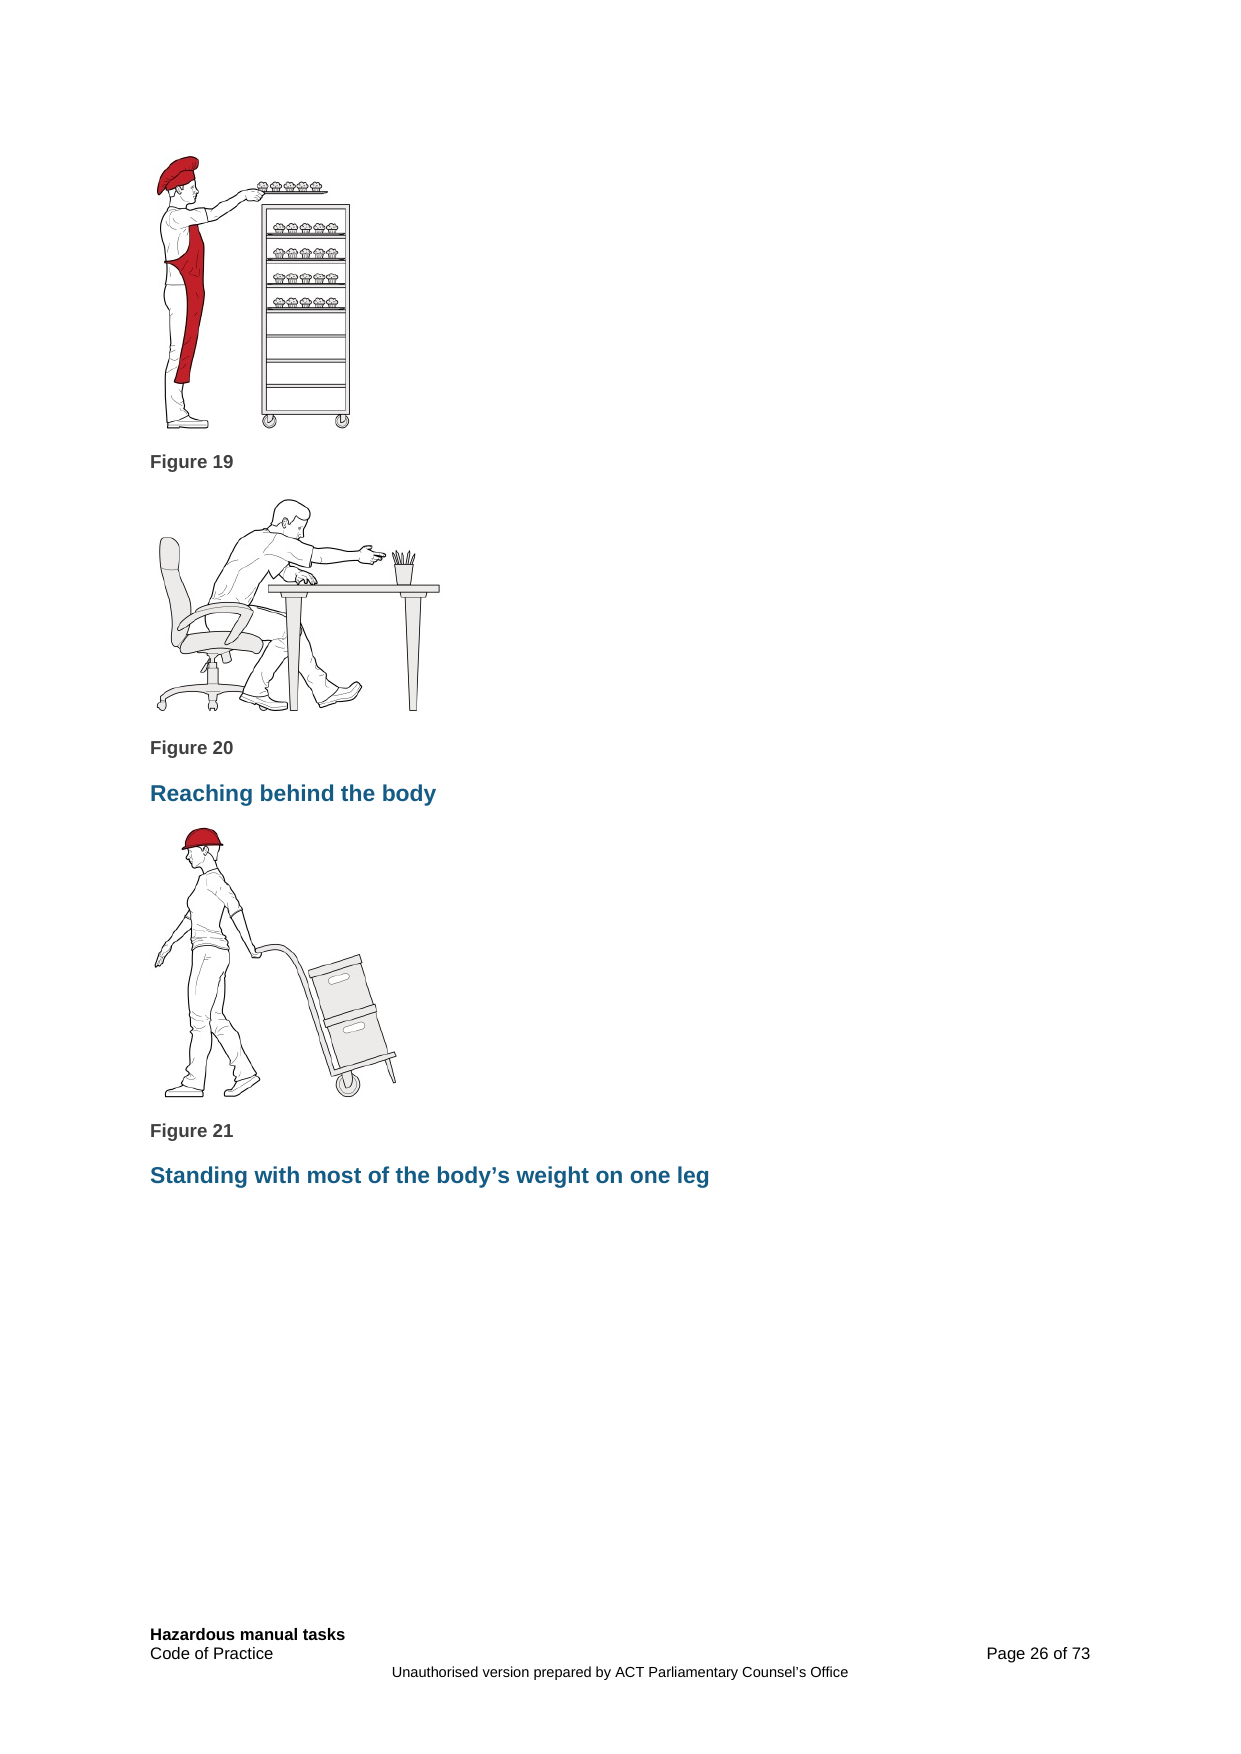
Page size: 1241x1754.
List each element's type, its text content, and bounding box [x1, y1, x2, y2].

text Figure 21 [150, 1120, 1090, 1141]
text Figure 20 [150, 737, 1090, 759]
picture [150, 818, 399, 1099]
text Standing with most of the body’s weight on one leg [150, 1162, 1090, 1188]
picture [150, 150, 355, 431]
text Figure 19 [150, 451, 1090, 473]
picture [150, 493, 446, 717]
text Reaching behind the body [150, 779, 1090, 806]
